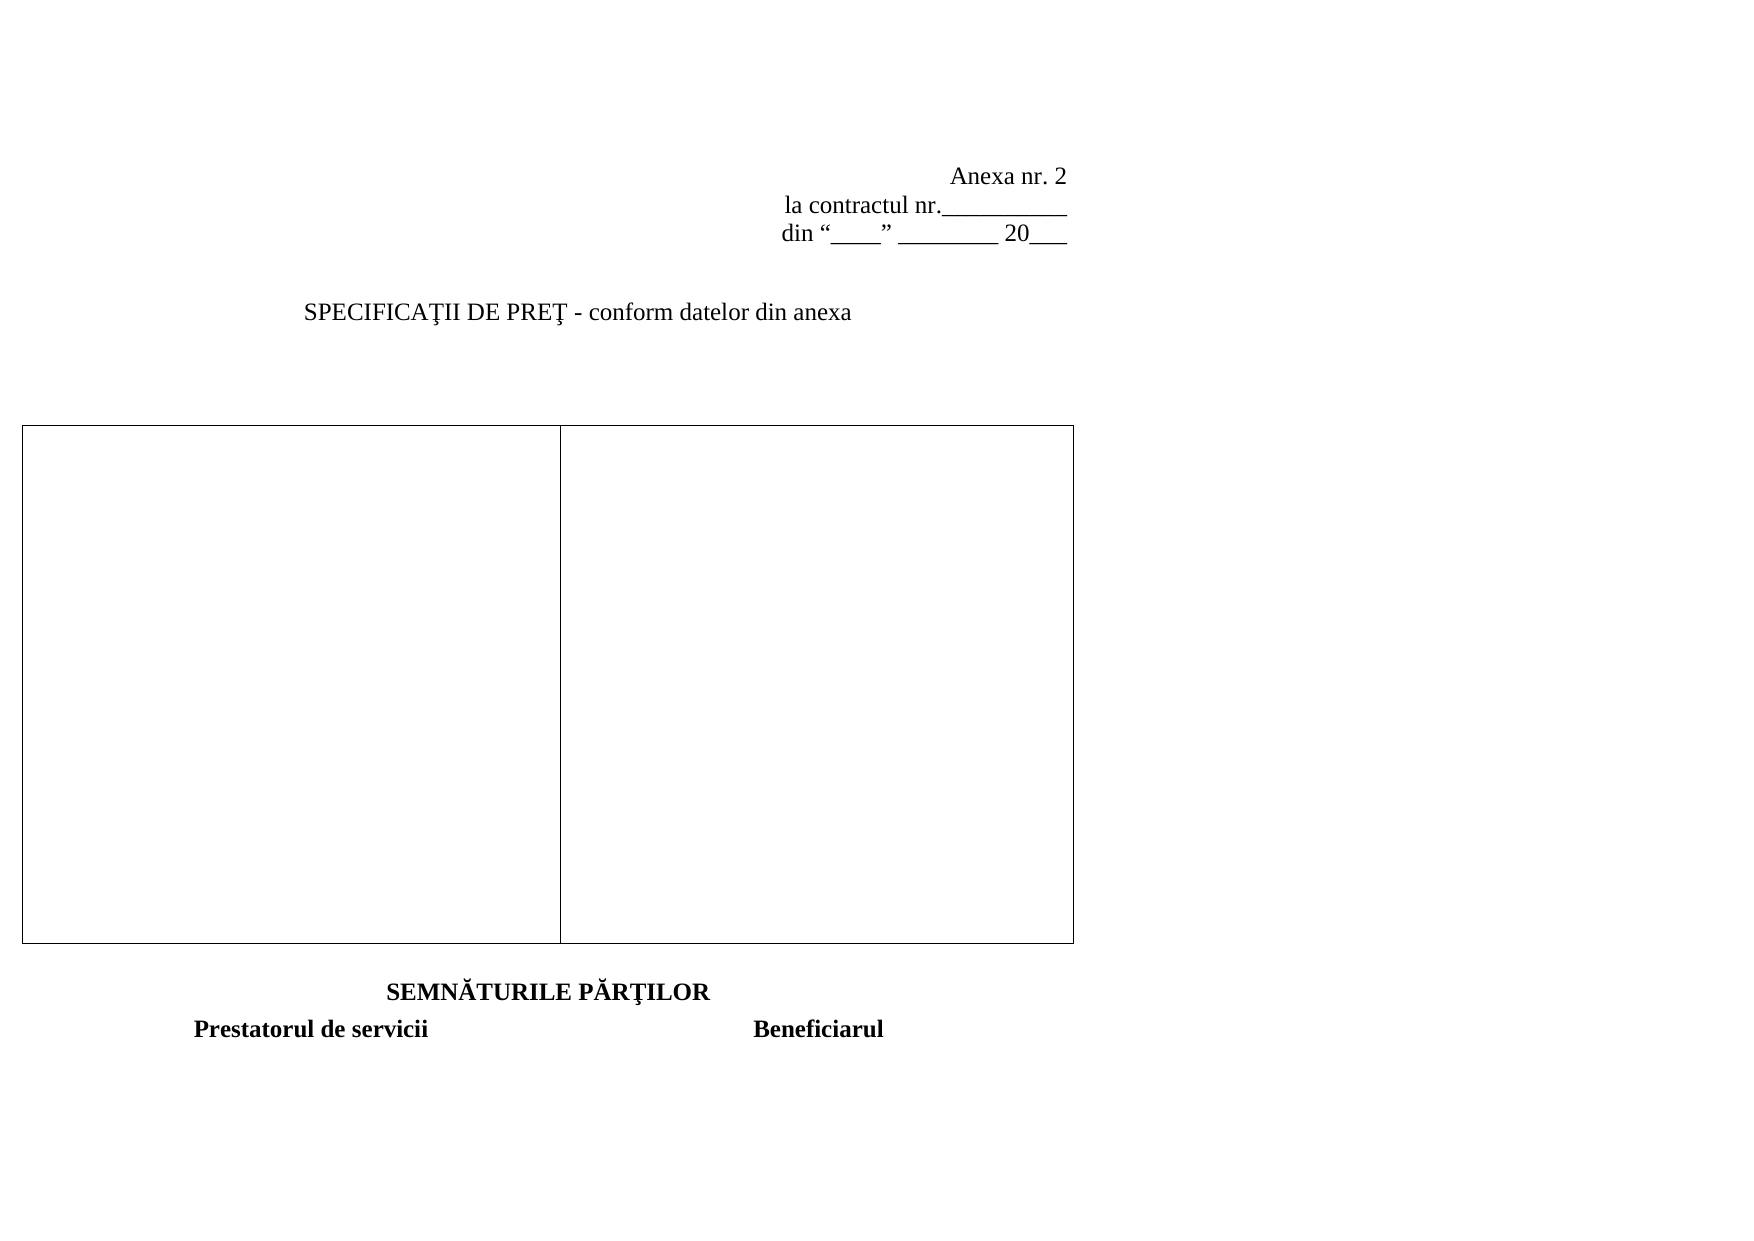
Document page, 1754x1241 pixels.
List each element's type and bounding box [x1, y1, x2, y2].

table_header [18, 104, 1078, 1085]
